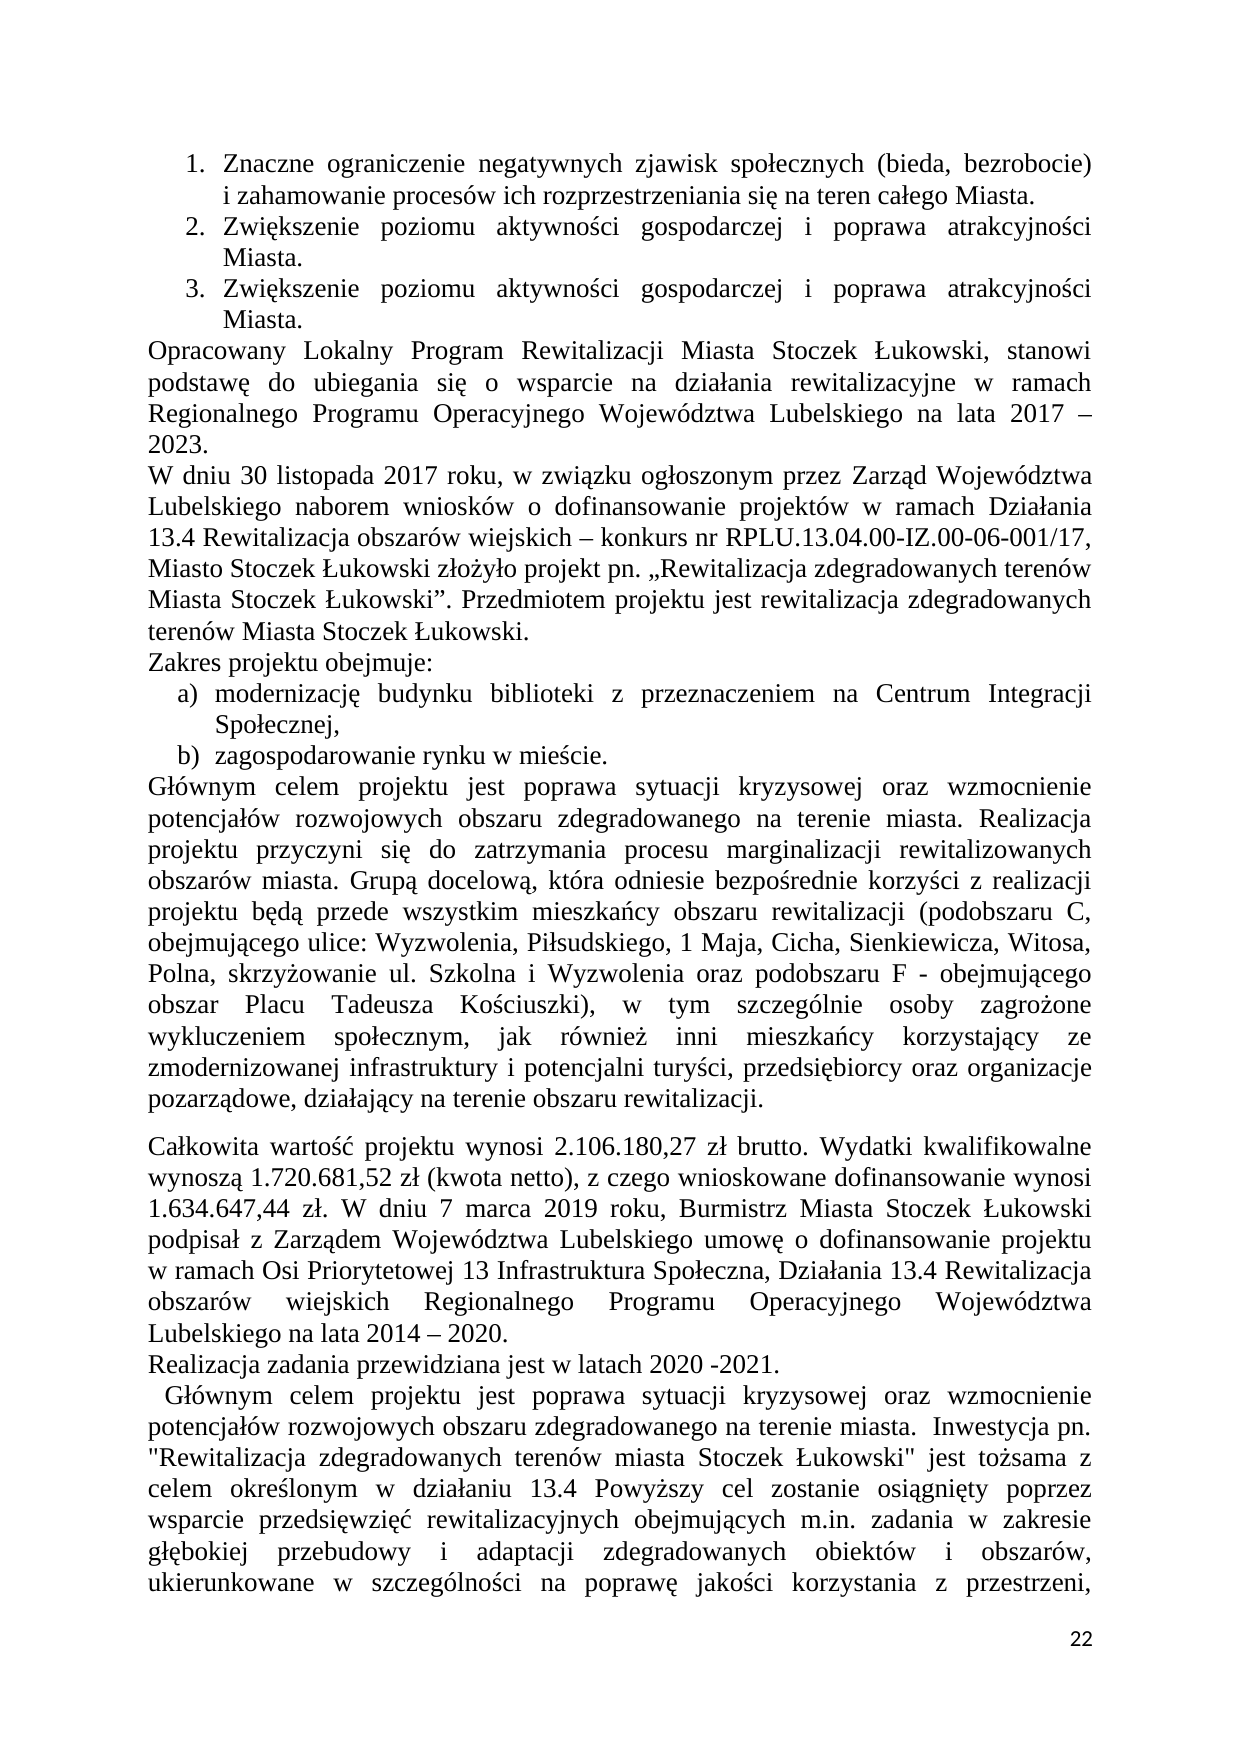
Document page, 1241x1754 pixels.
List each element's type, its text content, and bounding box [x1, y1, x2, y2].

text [148, 1379, 1093, 1597]
text W dniu 30 listopada 2017 roku, w związku ogłoszonym przez Zarząd Województwa Lubelskiego naborem wniosków o dofinansowanie projektów w ramach Działania 13.4 Rewitalizacja obszarów wiejskich – konkurs nr RPLU.13.04.00-IZ.00-06-001/17, Miasto Stoczek Łukowski złożyło projekt pn. „Rewitalizacja zdegradowanych terenów Miasta Stoczek Łukowski”. Przedmiotem projektu jest rewitalizacja zdegradowanych terenów Miasta Stoczek Łukowski. [148, 459, 1093, 646]
text Głównym celem projektu jest poprawa sytuacji kryzysowej oraz wzmocnienie potencjałów rozwojowych obszaru zdegradowanego na terenie miasta. Realizacja projektu przyczyni się do zatrzymania procesu marginalizacji rewitalizowanych obszarów miasta. Grupą docelową, która odniesie bezpośrednie korzyści z realizacji projektu będą przede wszystkim mieszkańcy obszaru rewitalizacji (podobszaru C, obejmującego ulice: Wyzwolenia, Piłsudskiego, 1 Maja, Cicha, Sienkiewicza, Witosa, Polna, skrzyżowanie ul. Szkolna i Wyzwolenia oraz podobszaru F - obejmującego obszar Placu Tadeusza Kościuszki), w tym szczególnie osoby zagrożone wykluczeniem społecznym, jak również inni mieszkańcy korzystający ze zmodernizowanej infrastruktury i potencjalni turyści, przedsiębiorcy oraz organizacje pozarządowe, działający na terenie obszaru rewitalizacji. [148, 771, 1093, 1113]
text Zakres projektu obejmuje: [148, 646, 1093, 677]
list Zwiększenie poziomu aktywności gospodarczej i poprawa atrakcyjności Miasta. [185, 272, 1093, 334]
text Realizacja zadania przewidziana jest w latach 2020 -2021. [148, 1348, 1093, 1379]
list Zwiększenie poziomu aktywności gospodarczej i poprawa atrakcyjności Miasta. [185, 210, 1093, 272]
list Znaczne ograniczenie negatywnych zjawisk społecznych (bieda, bezrobocie) i zahamowanie procesów ich rozprzestrzeniania się na teren całego Miasta. [185, 148, 1093, 210]
list zagospodarowanie rynku w mieście. [177, 739, 1093, 771]
text Opracowany Lokalny Program Rewitalizacji Miasta Stoczek Łukowski, stanowi podstawę do ubiegania się o wsparcie na działania rewitalizacyjne w ramach Regionalnego Programu Operacyjnego Województwa Lubelskiego na lata 2017 – 2023. [148, 334, 1093, 459]
text Całkowita wartość projektu wynosi 2.106.180,27 zł brutto. Wydatki kwalifikowalne wynoszą 1.720.681,52 zł (kwota netto), z czego wnioskowane dofinansowanie wynosi 1.634.647,44 zł. W dniu 7 marca 2019 roku, Burmistrz Miasta Stoczek Łukowski podpisał z Zarządem Województwa Lubelskiego umowę o dofinansowanie projektu w ramach Osi Priorytetowej 13 Infrastruktura Społeczna, Działania 13.4 Rewitalizacja obszarów wiejskich Regionalnego Programu Operacyjnego Województwa Lubelskiego na lata 2014 – 2020. [148, 1130, 1093, 1348]
list modernizację budynku biblioteki z przeznaczeniem na Centrum Integracji Społecznej, [177, 677, 1093, 739]
